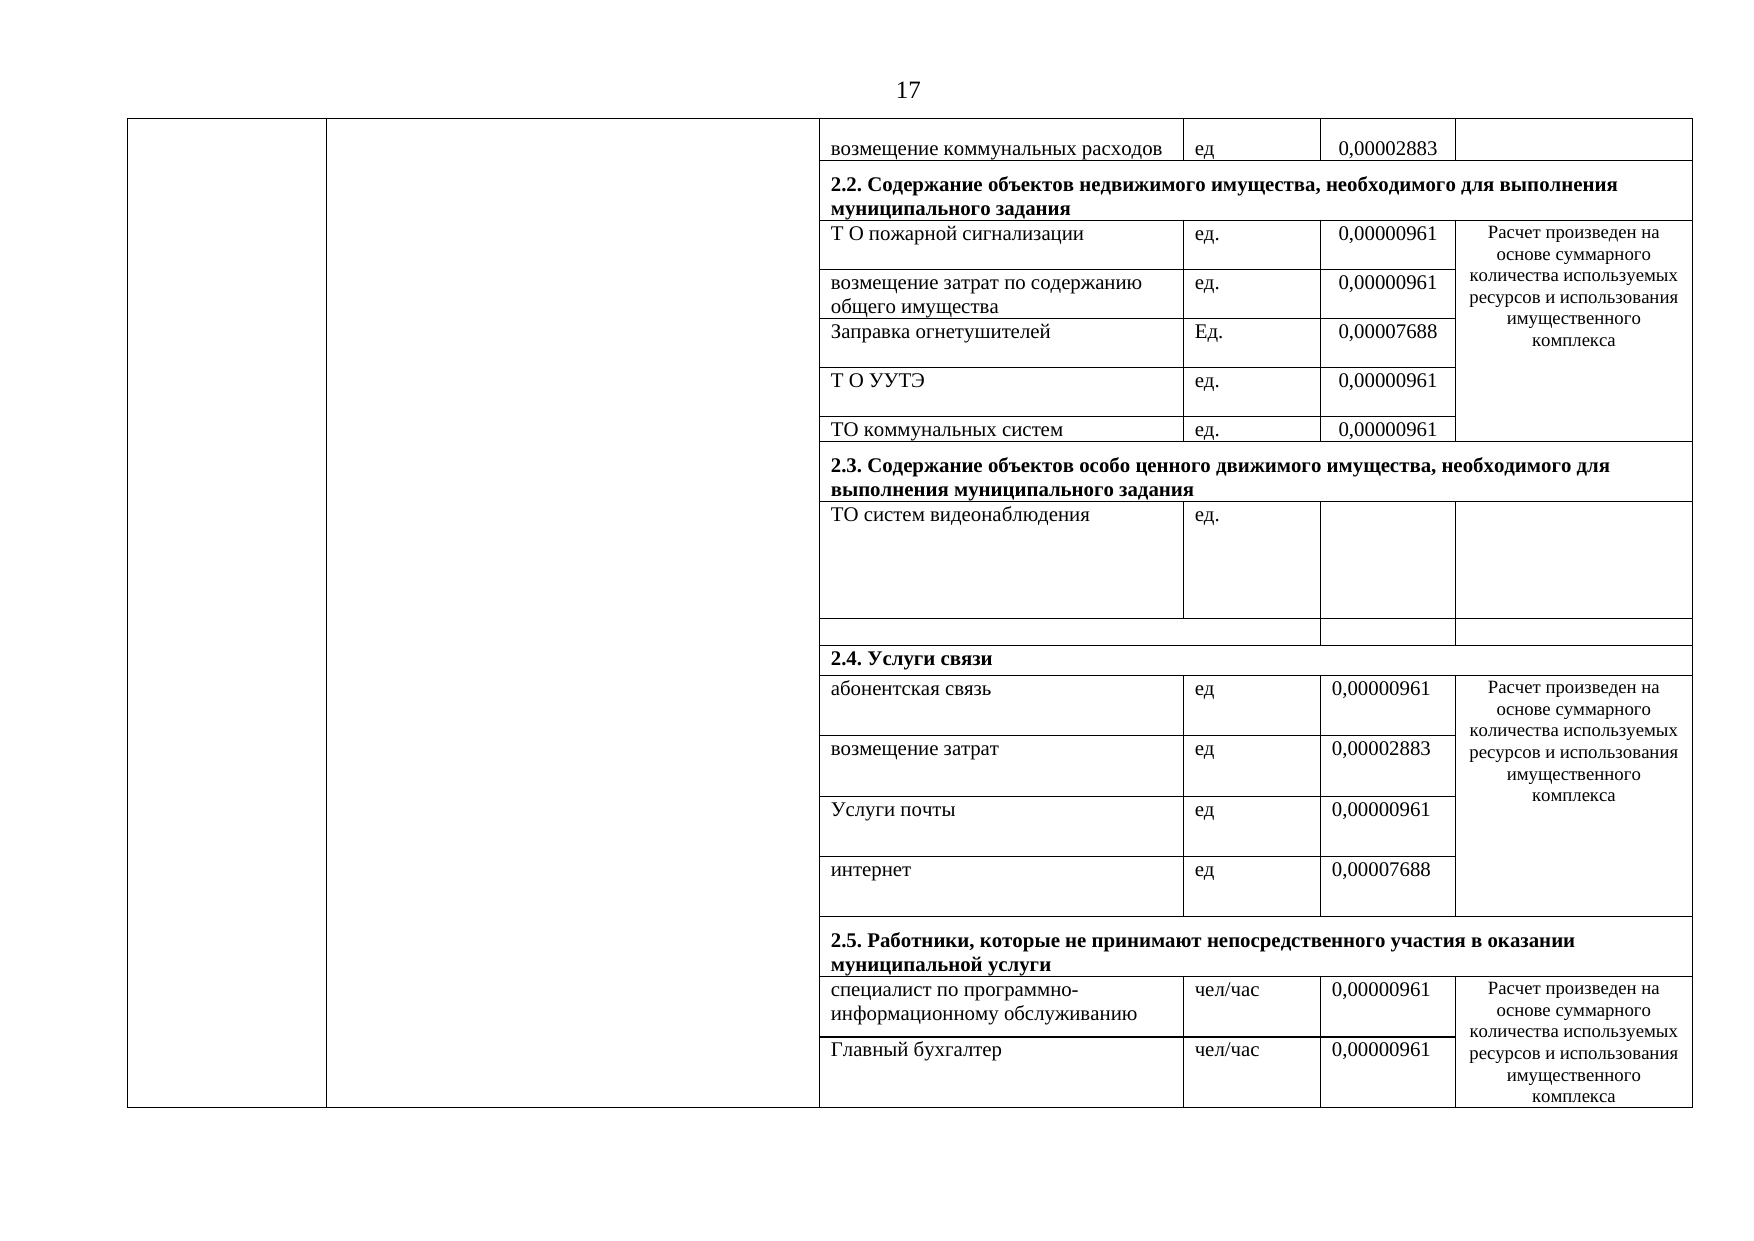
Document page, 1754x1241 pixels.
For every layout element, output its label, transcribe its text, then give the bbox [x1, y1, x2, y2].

table_cell 2.3. Содержание объектов особо ценного движимого имущества, необходимого для выполнения муниципального задания [820, 442, 1692, 501]
table_cell 0,00000961 [1321, 270, 1455, 318]
table_cell ед. [1184, 417, 1320, 441]
table_cell ед [1184, 676, 1320, 735]
table_cell [1456, 502, 1692, 618]
table_cell ед [1184, 797, 1320, 856]
table_cell Расчет произведен на основе суммарного количества используемых ресурсов и использования имущественного комплекса [1456, 977, 1692, 1107]
table_cell Услуги почты [820, 797, 1183, 856]
table_cell Расчет произведен на основе суммарного количества используемых ресурсов и использования имущественного комплекса [1456, 676, 1692, 916]
table_cell Расчет произведен на основе суммарного количества используемых ресурсов и использования имущественного комплекса [1456, 221, 1692, 441]
table_cell чел/час [1184, 977, 1320, 1036]
table_cell 0,00000961 [1321, 676, 1455, 735]
table_cell 0,00000961 [1321, 977, 1455, 1036]
table_cell Главный бухгалтер [820, 1038, 1183, 1107]
table_cell специалист по программно-информационному обслуживанию [820, 977, 1183, 1036]
table_cell [1321, 619, 1455, 644]
table_cell возмещение затрат по содержанию общего имущества [820, 270, 1183, 318]
table_cell Т О пожарной сигнализации [820, 221, 1183, 269]
table_cell 0,00000961 [1321, 797, 1455, 856]
table_cell ед [1184, 857, 1320, 916]
table_cell ед [1184, 736, 1320, 796]
table_cell 0,00007688 [1321, 319, 1455, 367]
table_cell ТО коммунальных систем [820, 417, 1183, 441]
table_cell абонентская связь [820, 676, 1183, 735]
table_cell ед. [1184, 270, 1320, 318]
table_cell возмещение коммунальных расходов [820, 119, 1183, 159]
table_cell ТО систем видеонаблюдения [820, 502, 1183, 618]
table_cell Заправка огнетушителей [820, 319, 1183, 367]
table_cell 0,00000961 [1321, 221, 1455, 269]
table_cell интернет [820, 857, 1183, 916]
table_cell ед [1184, 119, 1320, 159]
table_cell 2.5. Работники, которые не принимают непосредственного участия в оказании муниципальной услуги [820, 917, 1692, 976]
table_cell ед. [1184, 221, 1320, 269]
table_cell 0,00000961 [1321, 417, 1455, 441]
table_cell 0,00002883 [1321, 736, 1455, 796]
table_cell ед. [1184, 502, 1320, 618]
table_cell [1456, 619, 1692, 644]
table_cell 0,00007688 [1321, 857, 1455, 916]
table_cell чел/час [1184, 1038, 1320, 1107]
table_cell 2.2. Содержание объектов недвижимого имущества, необходимого для выполнения муниципального задания [820, 161, 1692, 220]
table_cell 0,00000961 [1321, 368, 1455, 416]
table_cell [820, 619, 1320, 644]
table_cell 0,00002883 [1321, 119, 1455, 159]
table_cell 0,00000961 [1321, 1038, 1455, 1107]
table_cell ед. [1184, 368, 1320, 416]
table_cell Т О УУТЭ [820, 368, 1183, 416]
table_cell [1321, 502, 1455, 618]
table_cell 2.4. Услуги связи [820, 646, 1692, 675]
table_cell [1456, 119, 1692, 159]
table_cell Ед. [1184, 319, 1320, 367]
table_cell возмещение затрат [820, 736, 1183, 796]
